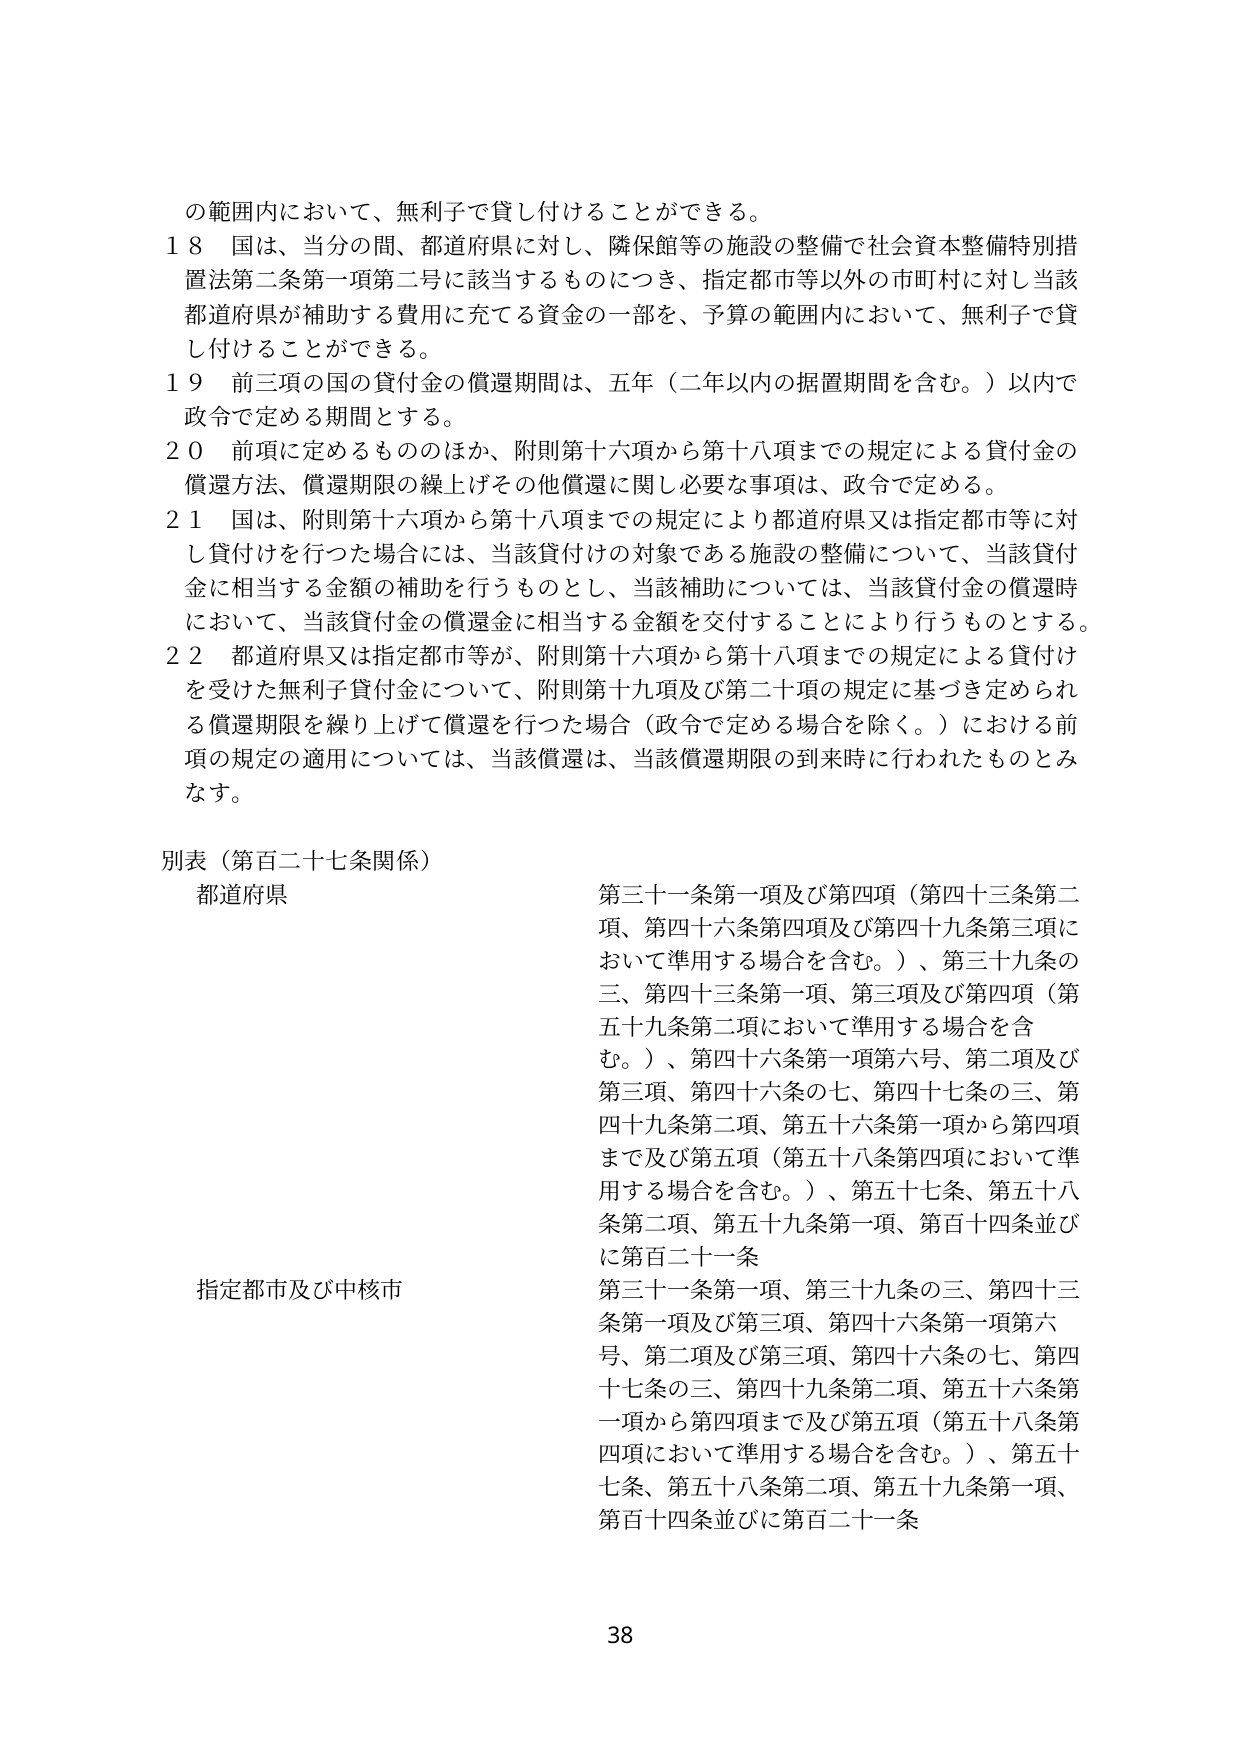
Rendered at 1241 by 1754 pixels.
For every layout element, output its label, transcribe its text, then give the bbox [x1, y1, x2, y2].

table_cell 第三十一条第一項、第三十九条の三、第四十三条第一項及び第三項、第四十六条第一項第六号、第二項及び第三項、第四十六条の七、第四十七条の三、第四十九条第二項、第五十六条第一項から第四項まで及び第五項（第五十八条第四項において準用する場合を含む。）、第五十七条、第五十八条第二項、第五十九条第一項、第百十四条並びに第百二十一条 [588, 1272, 1091, 1535]
table_cell 指定都市及び中核市 [185, 1272, 587, 1535]
text ２２ 都道府県又は指定都市等が、附則第十六項から第十八項までの規定による貸付けを受けた無利子貸付金について、附則第十九項及び第二十項の規定に基づき定められる償還期限を繰り上げて償還を行つた場合（政令で定める場合を除く。）における前項の規定の適用については、当該償還は、当該償還期限の到来時に行われたものとみなす。 [161, 638, 1079, 809]
text ２０ 前項に定めるもののほか、附則第十六項から第十八項までの規定による貸付金の償還方法、償還期限の繰上げその他償還に関し必要な事項は、政令で定める。 [161, 433, 1079, 501]
text 別表（第百二十七条関係） [161, 843, 1079, 877]
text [161, 194, 1079, 228]
text ２１ 国は、附則第十六項から第十八項までの規定により都道府県又は指定都市等に対し貸付けを行つた場合には、当該貸付けの対象である施設の整備について、当該貸付金に相当する金額の補助を行うものとし、当該補助については、当該貸付金の償還時において、当該貸付金の償還金に相当する金額を交付することにより行うものとする。 [161, 501, 1079, 638]
table_header 第三十一条第一項及び第四項（第四十三条第二項、第四十六条第四項及び第四十九条第三項において準用する場合を含む。）、第三十九条の三、第四十三条第一項、第三項及び第四項（第五十九条第二項において準用する場合を含む。）、第四十六条第一項第六号、第二項及び第三項、第四十六条の七、第四十七条の三、第四十九条第二項、第五十六条第一項から第四項まで及び第五項（第五十八条第四項において準用する場合を含む。）、第五十七条、第五十八条第二項、第五十九条第一項、第百十四条並びに第百二十一条 [588, 877, 1091, 1272]
text １９ 前三項の国の貸付金の償還期間は、五年（二年以内の据置期間を含む。）以内で政令で定める期間とする。 [161, 364, 1079, 433]
table_header 都道府県 [185, 877, 587, 1272]
text １８ 国は、当分の間、都道府県に対し、隣保館等の施設の整備で社会資本整備特別措置法第二条第一項第二号に該当するものにつき、指定都市等以外の市町村に対し当該都道府県が補助する費用に充てる資金の一部を、予算の範囲内において、無利子で貸し付けることができる。 [161, 228, 1079, 364]
